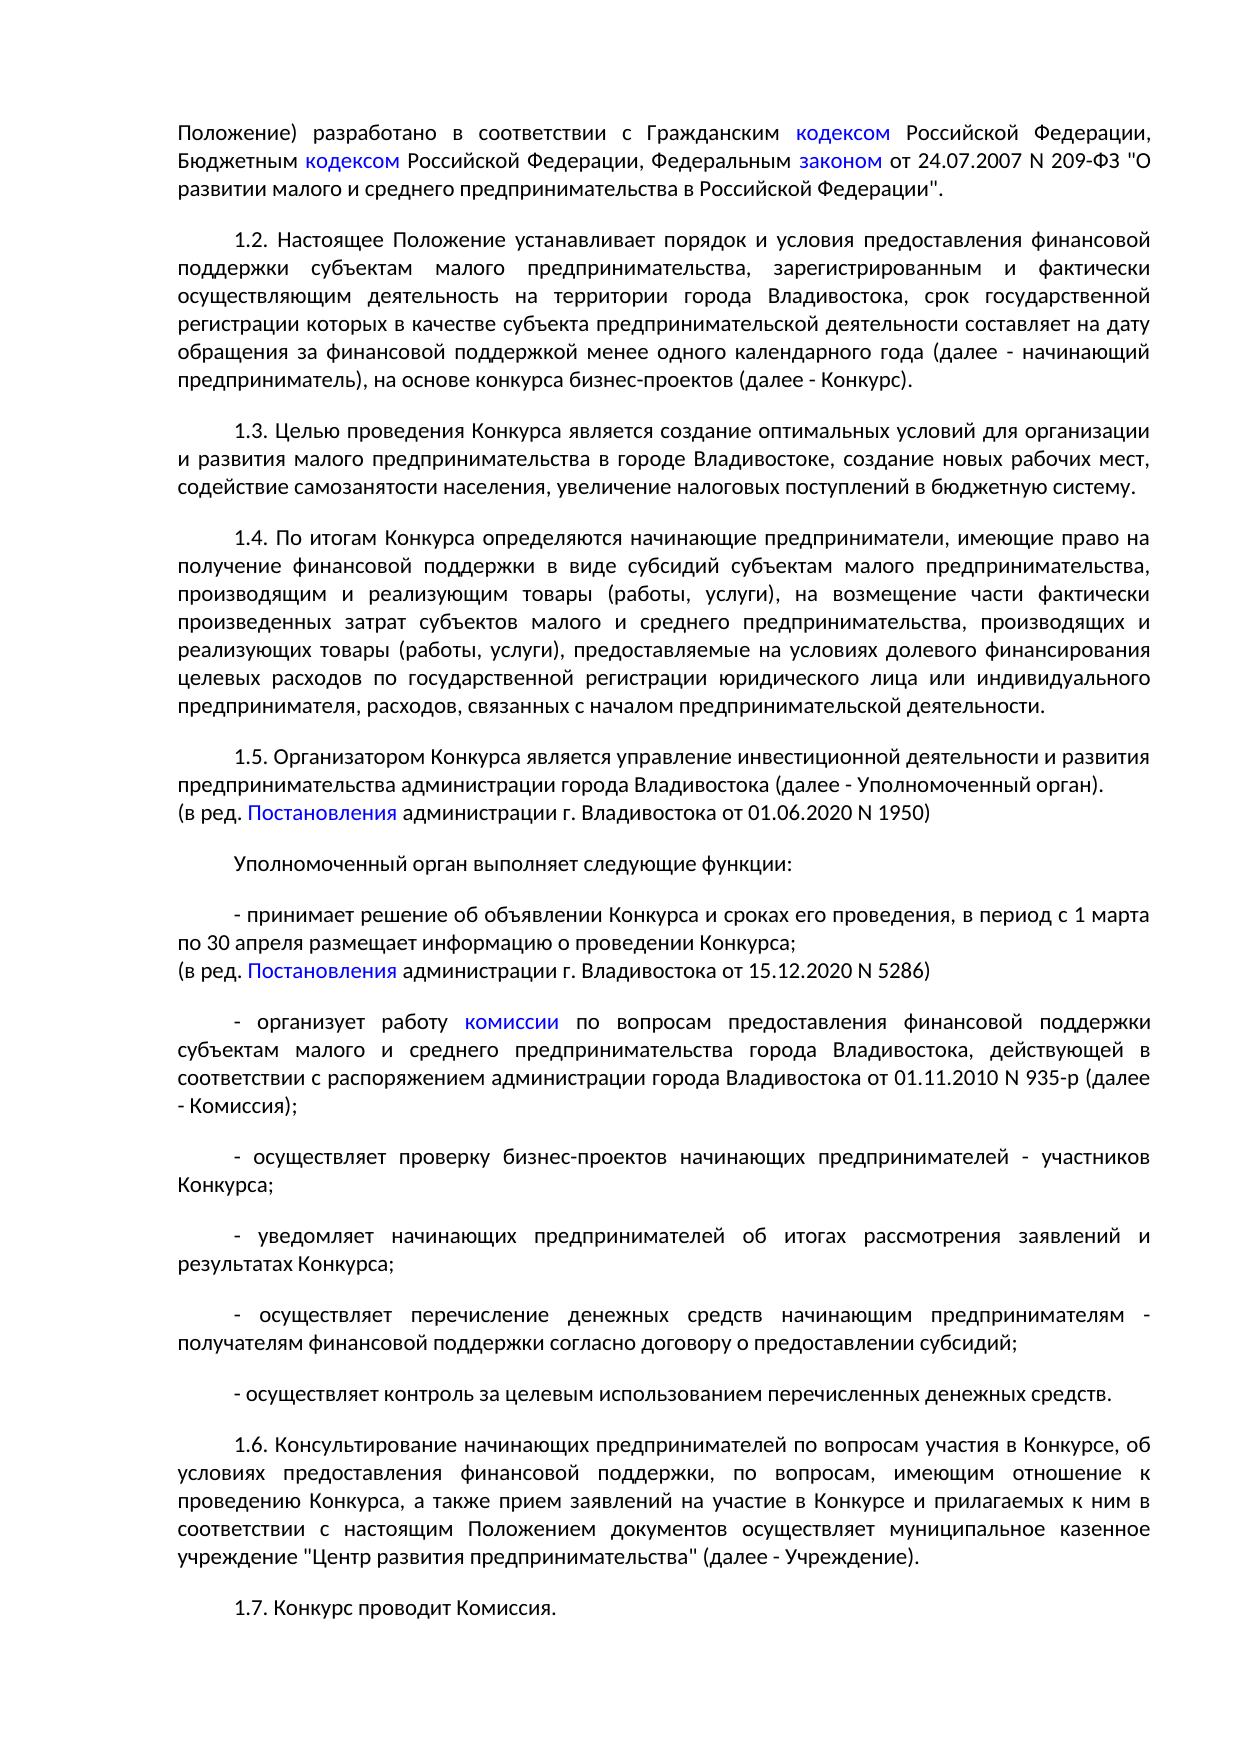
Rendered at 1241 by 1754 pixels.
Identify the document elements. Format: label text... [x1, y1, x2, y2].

text 1.6. Консультирование начинающих предпринимателей по вопросам участия в Конкурсе, об условиях предоставления финансовой поддержки, по вопросам, имеющим отношение к проведению Конкурса, а также прием заявлений на участие в Конкурсе и прилагаемых к ним в соответствии с настоящим Положением документов осуществляет муниципальное казенное учреждение "Центр развития предпринимательства" (далее - Учреждение). [177, 1430, 1152, 1570]
text 1.4. По итогам Конкурса определяются начинающие предприниматели, имеющие право на получение финансовой поддержки в виде субсидий субъектам малого предпринимательства, производящим и реализующим товары (работы, услуги), на возмещение части фактически произведенных затрат субъектов малого и среднего предпринимательства, производящих и реализующих товары (работы, услуги), предоставляемые на условиях долевого финансирования целевых расходов по государственной регистрации юридического лица или индивидуального предпринимателя, расходов, связанных с началом предпринимательской деятельности. [177, 523, 1152, 719]
text 1.2. Настоящее Положение устанавливает порядок и условия предоставления финансовой поддержки субъектам малого предпринимательства, зарегистрированным и фактически осуществляющим деятельность на территории города Владивостока, срок государственной регистрации которых в качестве субъекта предпринимательской деятельности составляет на дату обращения за финансовой поддержкой менее одного календарного года (далее - начинающий предприниматель), на основе конкурса бизнес-проектов (далее - Конкурс). [177, 225, 1152, 393]
text - принимает решение об объявлении Конкурса и сроках его проведения, в период с 1 марта по 30 апреля размещает информацию о проведении Конкурса; [177, 900, 1152, 956]
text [177, 118, 1152, 202]
text 1.7. Конкурс проводит Комиссия. [177, 1593, 1152, 1621]
text - осуществляет перечисление денежных средств начинающим предпринимателям - получателям финансовой поддержки согласно договору о предоставлении субсидий; [177, 1300, 1152, 1356]
text - осуществляет контроль за целевым использованием перечисленных денежных средств. [177, 1379, 1152, 1407]
text Уполномоченный орган выполняет следующие функции: [177, 849, 1152, 877]
text 1.3. Целью проведения Конкурса является создание оптимальных условий для организации и развития малого предпринимательства в городе Владивостоке, создание новых рабочих мест, содействие самозанятости населения, увеличение налоговых поступлений в бюджетную систему. [177, 416, 1152, 500]
text (в ред. Постановления администрации г. Владивостока от 01.06.2020 N 1950) [177, 798, 1152, 826]
text - осуществляет проверку бизнес-проектов начинающих предпринимателей - участников Конкурса; [177, 1142, 1152, 1198]
text - организует работу комиссии по вопросам предоставления финансовой поддержки субъектам малого и среднего предпринимательства города Владивостока, действующей в соответствии с распоряжением администрации города Владивостока от 01.11.2010 N 935-р (далее - Комиссия); [177, 1007, 1152, 1119]
text 1.5. Организатором Конкурса является управление инвестиционной деятельности и развития предпринимательства администрации города Владивостока (далее - Уполномоченный орган). [177, 742, 1152, 798]
text (в ред. Постановления администрации г. Владивостока от 15.12.2020 N 5286) [177, 956, 1152, 984]
text - уведомляет начинающих предпринимателей об итогах рассмотрения заявлений и результатах Конкурса; [177, 1221, 1152, 1277]
